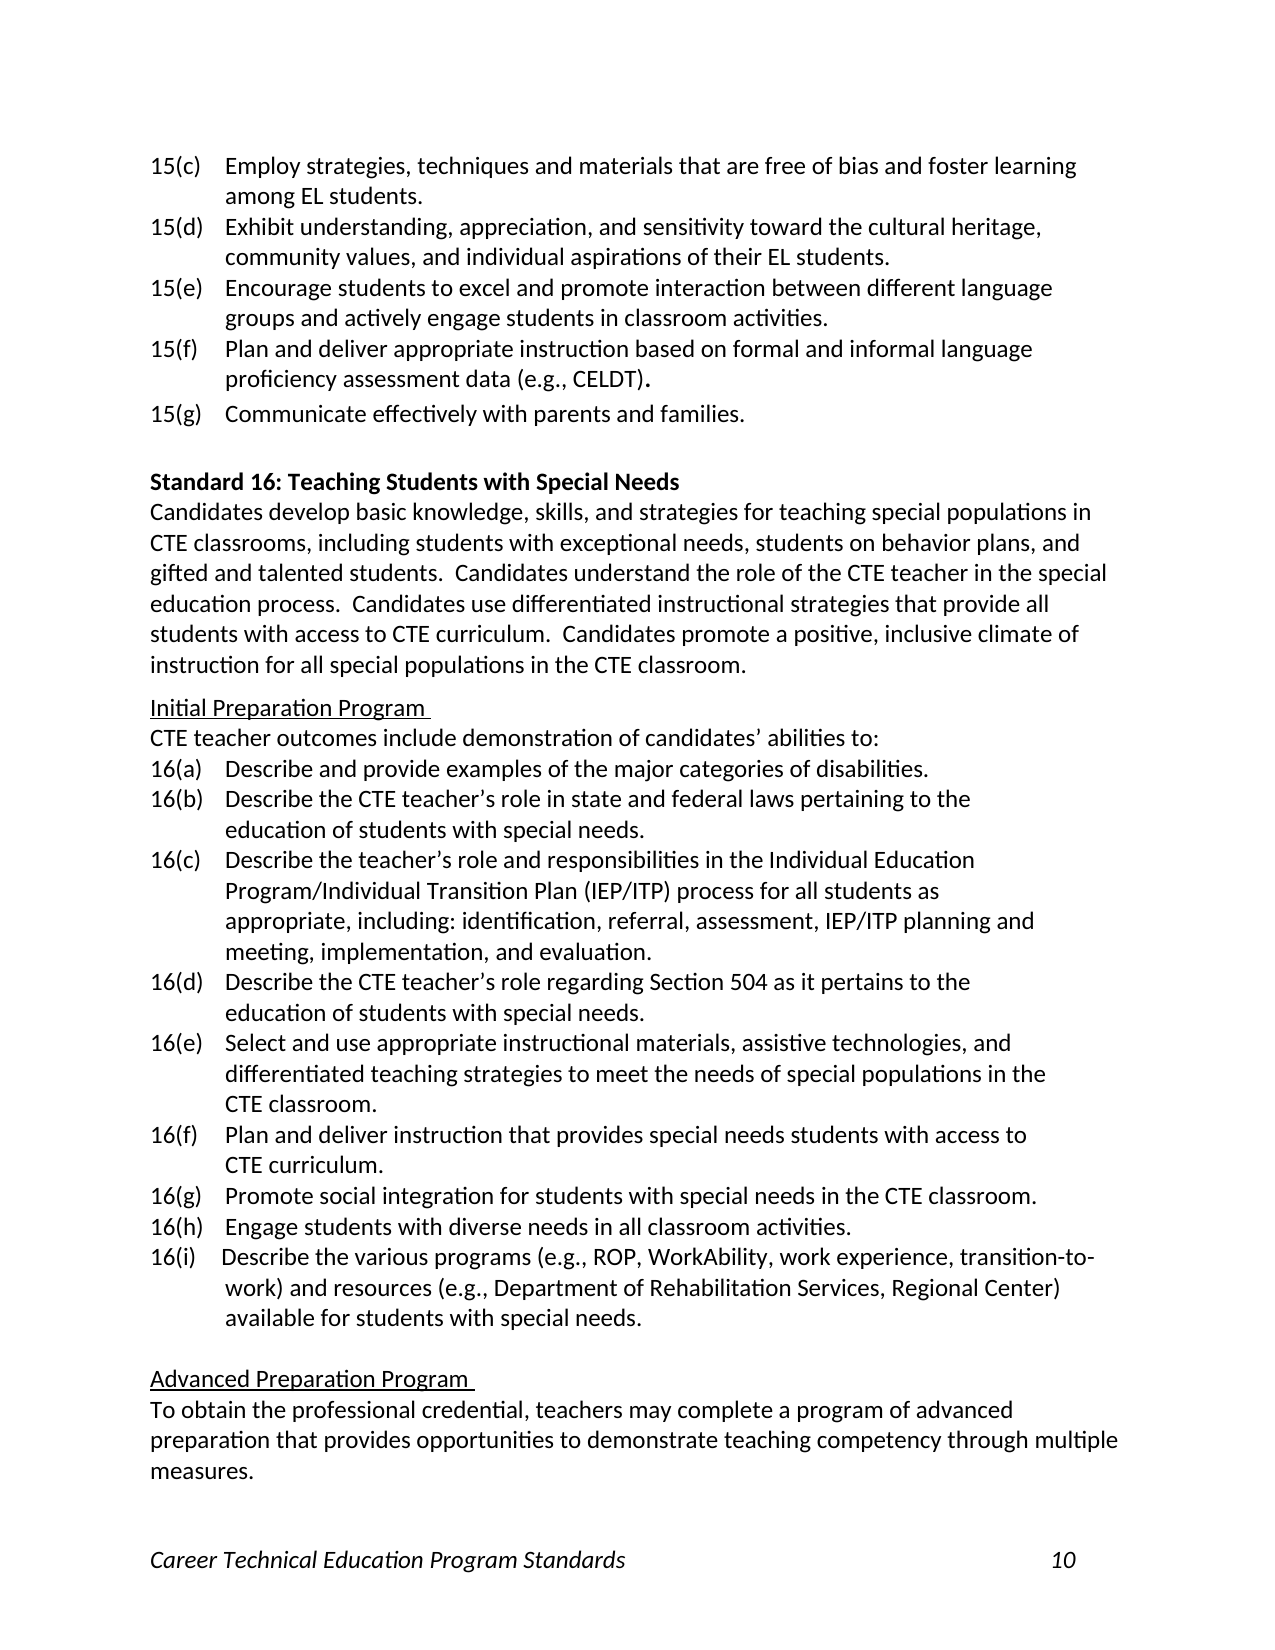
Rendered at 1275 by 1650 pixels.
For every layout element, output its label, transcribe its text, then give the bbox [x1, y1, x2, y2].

subtitle Standard 16: Teaching Students with Special Needs [150, 466, 1125, 496]
text To obtain the professional credential, teachers may complete a program of advanced preparation that provides opportunities to demonstrate teaching competency through multiple measures. [150, 1394, 1125, 1485]
text Candidates develop basic knowledge, skills, and strategies for teaching special populations in CTE classrooms, including students with exceptional needs, students on behavior plans, and gifted and talented students. Candidates understand the role of the CTE teacher in the special education process. Candidates use differentiated instructional strategies that provide all students with access to CTE curriculum. Candidates promote a positive, inclusive climate of instruction for all special populations in the CTE classroom. [150, 496, 1125, 679]
text 15(d) Exhibit understanding, appreciation, and sensitivity toward the cultural heritage, community values, and individual aspirations of their EL students. [150, 211, 1125, 272]
text 15(e) Encourage students to excel and promote interaction between different language groups and actively engage students in classroom activities. [150, 272, 1125, 333]
text 16(i) Describe the various programs (e.g., ROP, WorkAbility, work experience, transition-to-work) and resources (e.g., Department of Rehabilitation Services, Regional Center) available for students with special needs. [150, 1241, 1125, 1333]
text 16(b) Describe the CTE teacher’s role in state and federal laws pertaining to the education of students with special needs. [150, 783, 1057, 844]
subtitle Initial Preparation Program [150, 692, 1125, 722]
text CTE teacher outcomes include demonstration of candidates’ abilities to: [150, 722, 1125, 753]
text 16(h) Engage students with diverse needs in all classroom activities. [150, 1211, 1125, 1241]
text 15(c) Employ strategies, techniques and materials that are free of bias and foster learning among EL students. [150, 150, 1125, 211]
text Advanced Preparation Program [150, 1363, 1125, 1394]
text 16(c) Describe the teacher’s role and responsibilities in the Individual Education Program/Individual Transition Plan (IEP/ITP) process for all students as appropriate, including: identification, referral, assessment, IEP/ITP planning and meeting, implementation, and evaluation. [150, 844, 1057, 966]
text 16(a) Describe and provide examples of the major categories of disabilities. [150, 753, 1057, 783]
text 15(f) Plan and deliver appropriate instruction based on formal and informal language proficiency assessment data (e.g., CELDT). [150, 333, 1125, 394]
text 16(f) Plan and deliver instruction that provides special needs students with access to CTE curriculum. [150, 1119, 1057, 1180]
text 16(g) Promote social integration for students with special needs in the CTE classroom. [150, 1180, 1057, 1211]
text 15(g) Communicate effectively with parents and families. [150, 398, 1125, 429]
text 16(e) Select and use appropriate instructional materials, assistive technologies, and differentiated teaching strategies to meet the needs of special populations in the CTE classroom. [150, 1027, 1057, 1119]
text 16(d) Describe the CTE teacher’s role regarding Section 504 as it pertains to the education of students with special needs. [150, 966, 1057, 1027]
